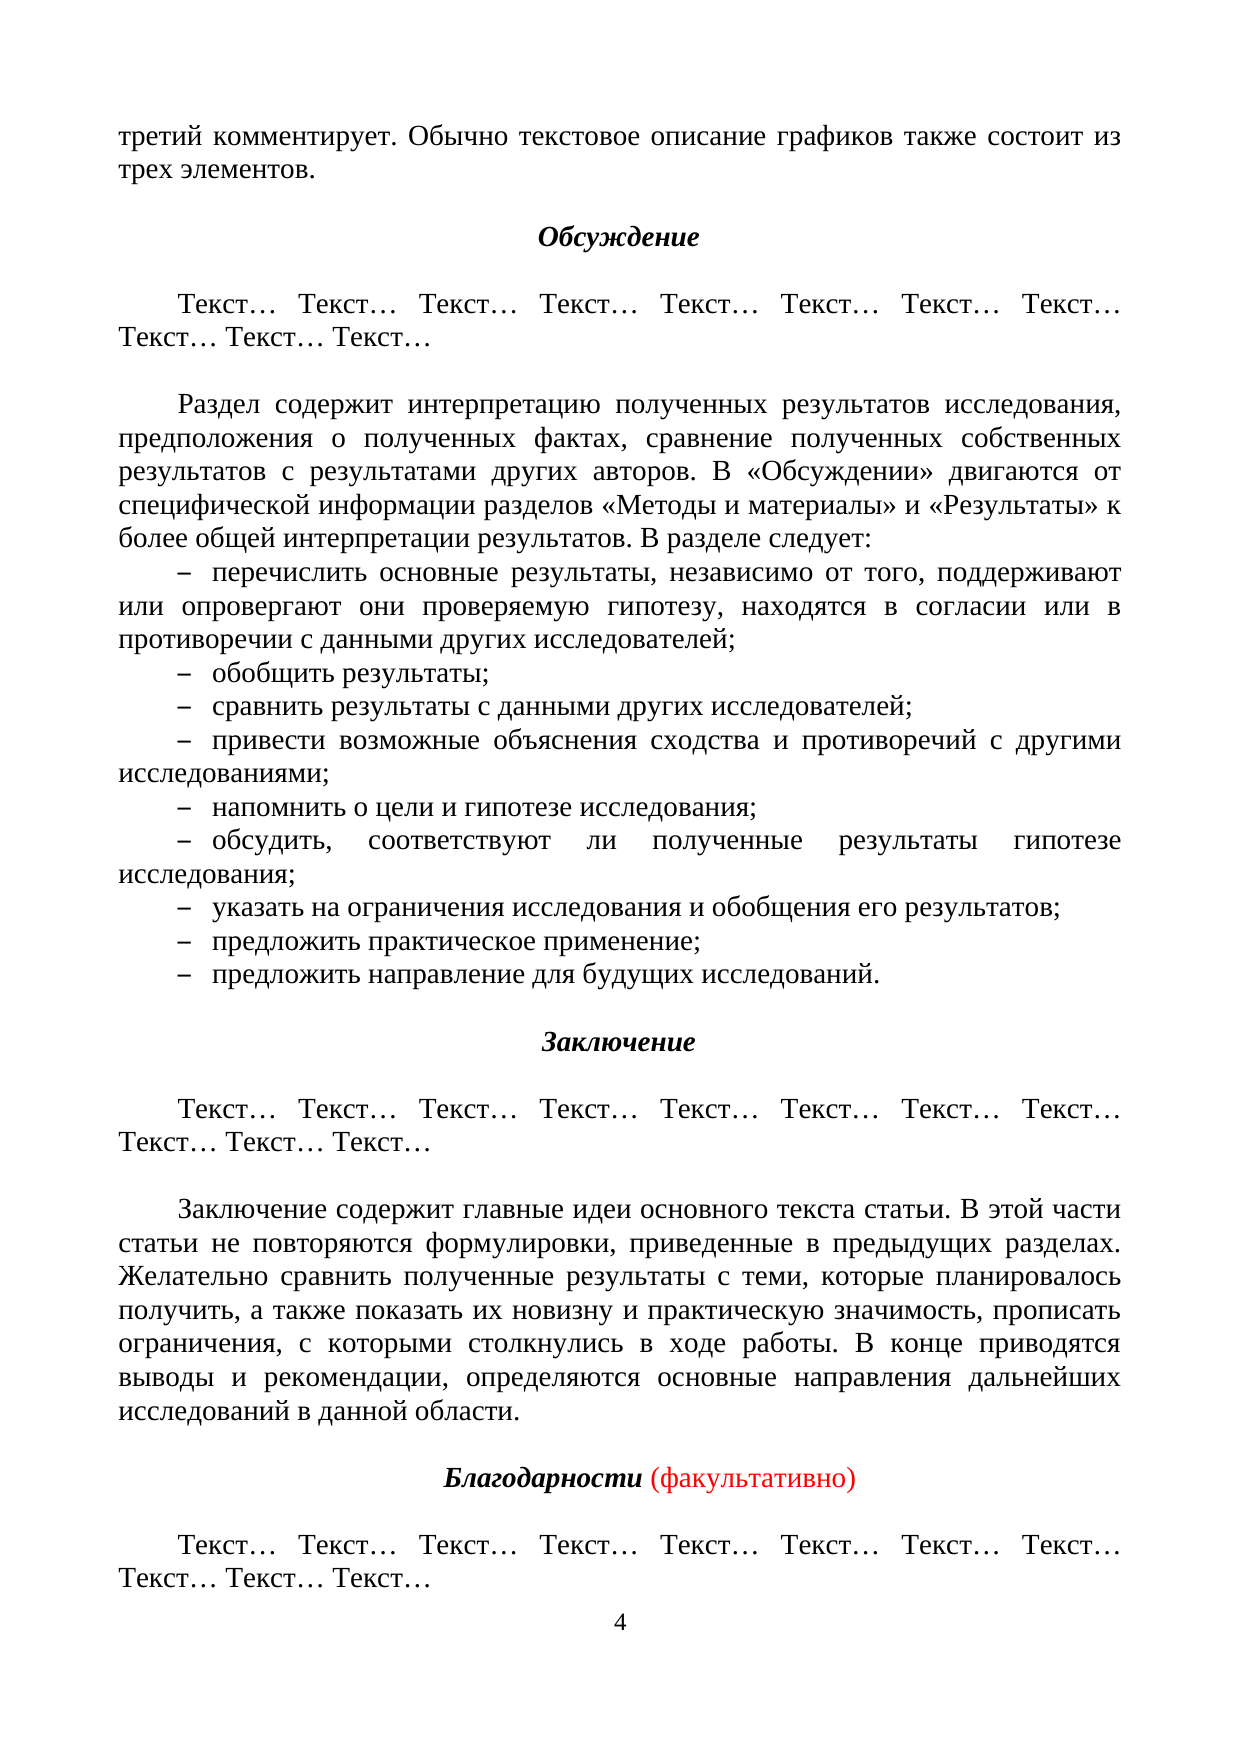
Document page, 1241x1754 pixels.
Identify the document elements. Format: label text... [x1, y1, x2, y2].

text Раздел содержит интерпретацию полученных результатов исследования, предположения о полученных фактах, сравнение полученных собственных результатов с результатами других авторов. В «Обсуждении» двигаются от специфической информации разделов «Методы и материалы» и «Результаты» к более общей интерпретации результатов. В разделе следует: [118, 386, 1122, 554]
text Заключение [118, 1024, 1122, 1057]
list обсудить, соответствуют ли полученные результаты гипотезе исследования; [118, 822, 1122, 889]
text Текст… Текст… Текст… Текст… Текст… Текст… Текст… Текст… Текст… Текст… Текст… [118, 1091, 1122, 1158]
list обобщить результаты; [118, 655, 1122, 688]
text Благодарности (факультативно) [118, 1460, 1122, 1493]
list предложить практическое применение; [118, 923, 1122, 957]
list указать на ограничения исследования и обобщения его результатов; [118, 889, 1122, 923]
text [118, 118, 1122, 185]
text Заключение содержит главные идеи основного текста статьи. В этой части статьи не повторяются формулировки, приведенные в предыдущих разделах. Желательно сравнить полученные результаты с теми, которые планировалось получить, а также показать их новизну и практическую значимость, прописать ограничения, с которыми столкнулись в ходе работы. В конце приводятся выводы и рекомендации, определяются основные направления дальнейших исследований в данной области. [118, 1191, 1122, 1426]
list привести возможные объяснения сходства и противоречий с другими исследованиями; [118, 722, 1122, 789]
list сравнить результаты с данными других исследователей; [118, 688, 1122, 722]
list предложить направление для будущих исследований. [118, 957, 1122, 990]
list перечислить основные результаты, независимо от того, поддерживают или опровергают они проверяемую гипотезу, находятся в согласии или в противоречии с данными других исследователей; [118, 554, 1122, 655]
list напомнить о цели и гипотезе исследования; [118, 789, 1122, 822]
text Текст… Текст… Текст… Текст… Текст… Текст… Текст… Текст… Текст… Текст… Текст… [118, 286, 1122, 353]
text Текст… Текст… Текст… Текст… Текст… Текст… Текст… Текст… Текст… Текст… Текст… [118, 1527, 1122, 1594]
text Обсуждение [118, 219, 1122, 252]
